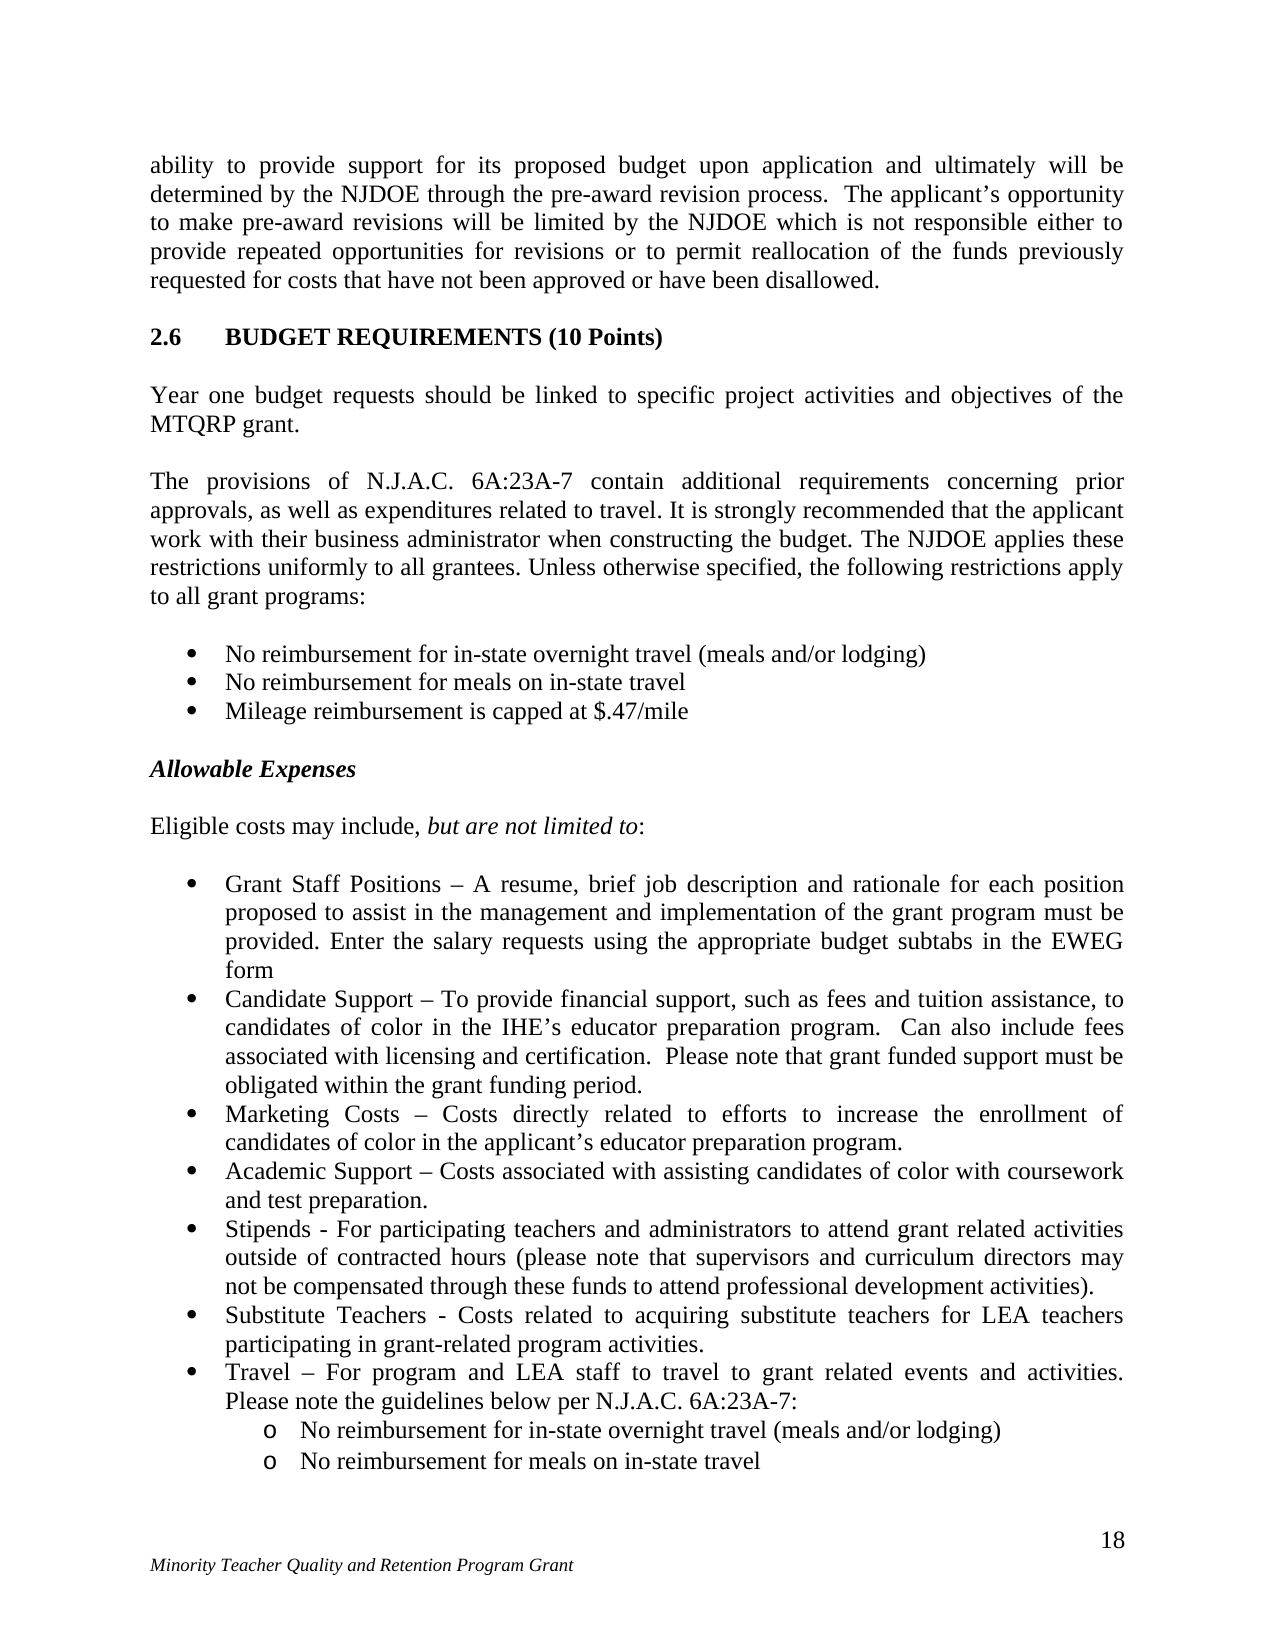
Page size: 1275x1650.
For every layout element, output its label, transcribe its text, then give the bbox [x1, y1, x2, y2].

list No reimbursement for meals on in-state travel [262, 1446, 1125, 1477]
list Academic Support – Costs associated with assisting candidates of color with coursework and test preparation. [187, 1156, 1125, 1214]
text The provisions of N.J.A.C. 6A:23A-7 contain additional requirements concerning prior approvals, as well as expenditures related to travel. It is strongly recommended that the applicant work with their business administrator when constructing the budget. The NJDOE applies these restrictions uniformly to all grantees. Unless otherwise specified, the following restrictions apply to all grant programs: [150, 466, 1125, 610]
text 2.6 BUDGET REQUIREMENTS (10 Points) [150, 322, 1125, 351]
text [150, 150, 1125, 294]
list Stipends - For participating teachers and administrators to attend grant related activities outside of contracted hours (please note that supervisors and curriculum directors may not be compensated through these funds to attend professional development activities). [187, 1214, 1125, 1300]
list No reimbursement for meals on in-state travel [187, 667, 1125, 696]
list Travel – For program and LEA staff to travel to grant related events and activities. Please note the guidelines below per N.J.A.C. 6A:23A-7: [187, 1357, 1125, 1415]
list Marketing Costs – Costs directly related to efforts to increase the enrollment of candidates of color in the applicant’s educator preparation program. [187, 1099, 1125, 1156]
list Grant Staff Positions – A resume, brief job description and rationale for each position proposed to assist in the management and implementation of the grant program must be provided. Enter the salary requests using the appropriate budget subtabs in the EWEG form [187, 869, 1125, 984]
list Mileage reimbursement is capped at $.47/mile [187, 696, 1125, 725]
list No reimbursement for in-state overnight travel (meals and/or lodging) [262, 1415, 1125, 1446]
text Allowable Expenses [150, 754, 1125, 782]
list No reimbursement for in-state overnight travel (meals and/or lodging) [187, 639, 1125, 667]
text Eligible costs may include, but are not limited to: [150, 811, 1125, 840]
list Candidate Support – To provide financial support, such as fees and tuition assistance, to candidates of color in the IHE’s educator preparation program. Can also include fees associated with licensing and certification. Please note that grant funded support must be obligated within the grant funding period. [187, 984, 1125, 1099]
text Year one budget requests should be linked to specific project activities and objectives of the MTQRP grant. [150, 380, 1125, 437]
list Substitute Teachers - Costs related to acquiring substitute teachers for LEA teachers participating in grant-related program activities. [187, 1300, 1125, 1357]
